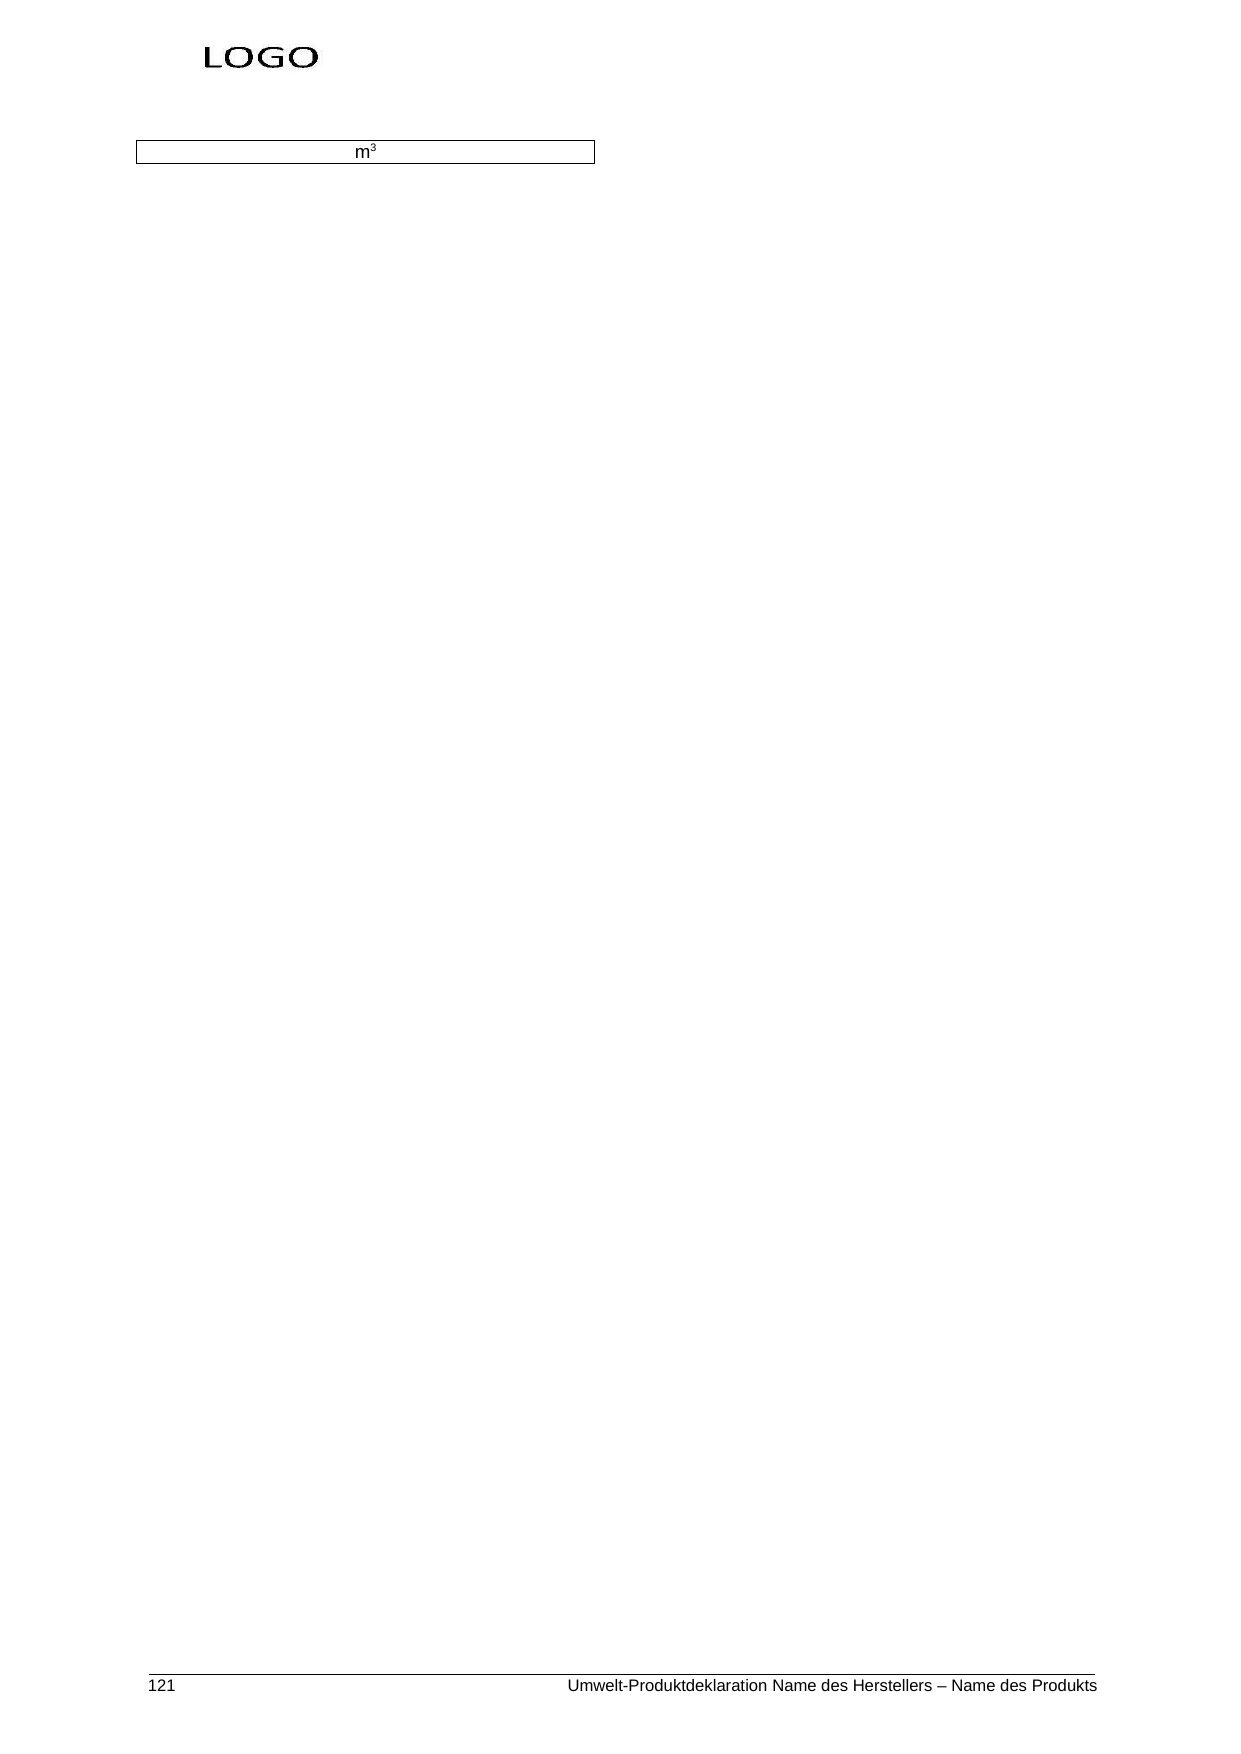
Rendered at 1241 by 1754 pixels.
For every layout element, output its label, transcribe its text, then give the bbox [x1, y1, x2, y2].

picture [148, 14, 622, 103]
table_cell m3 [137, 141, 594, 162]
